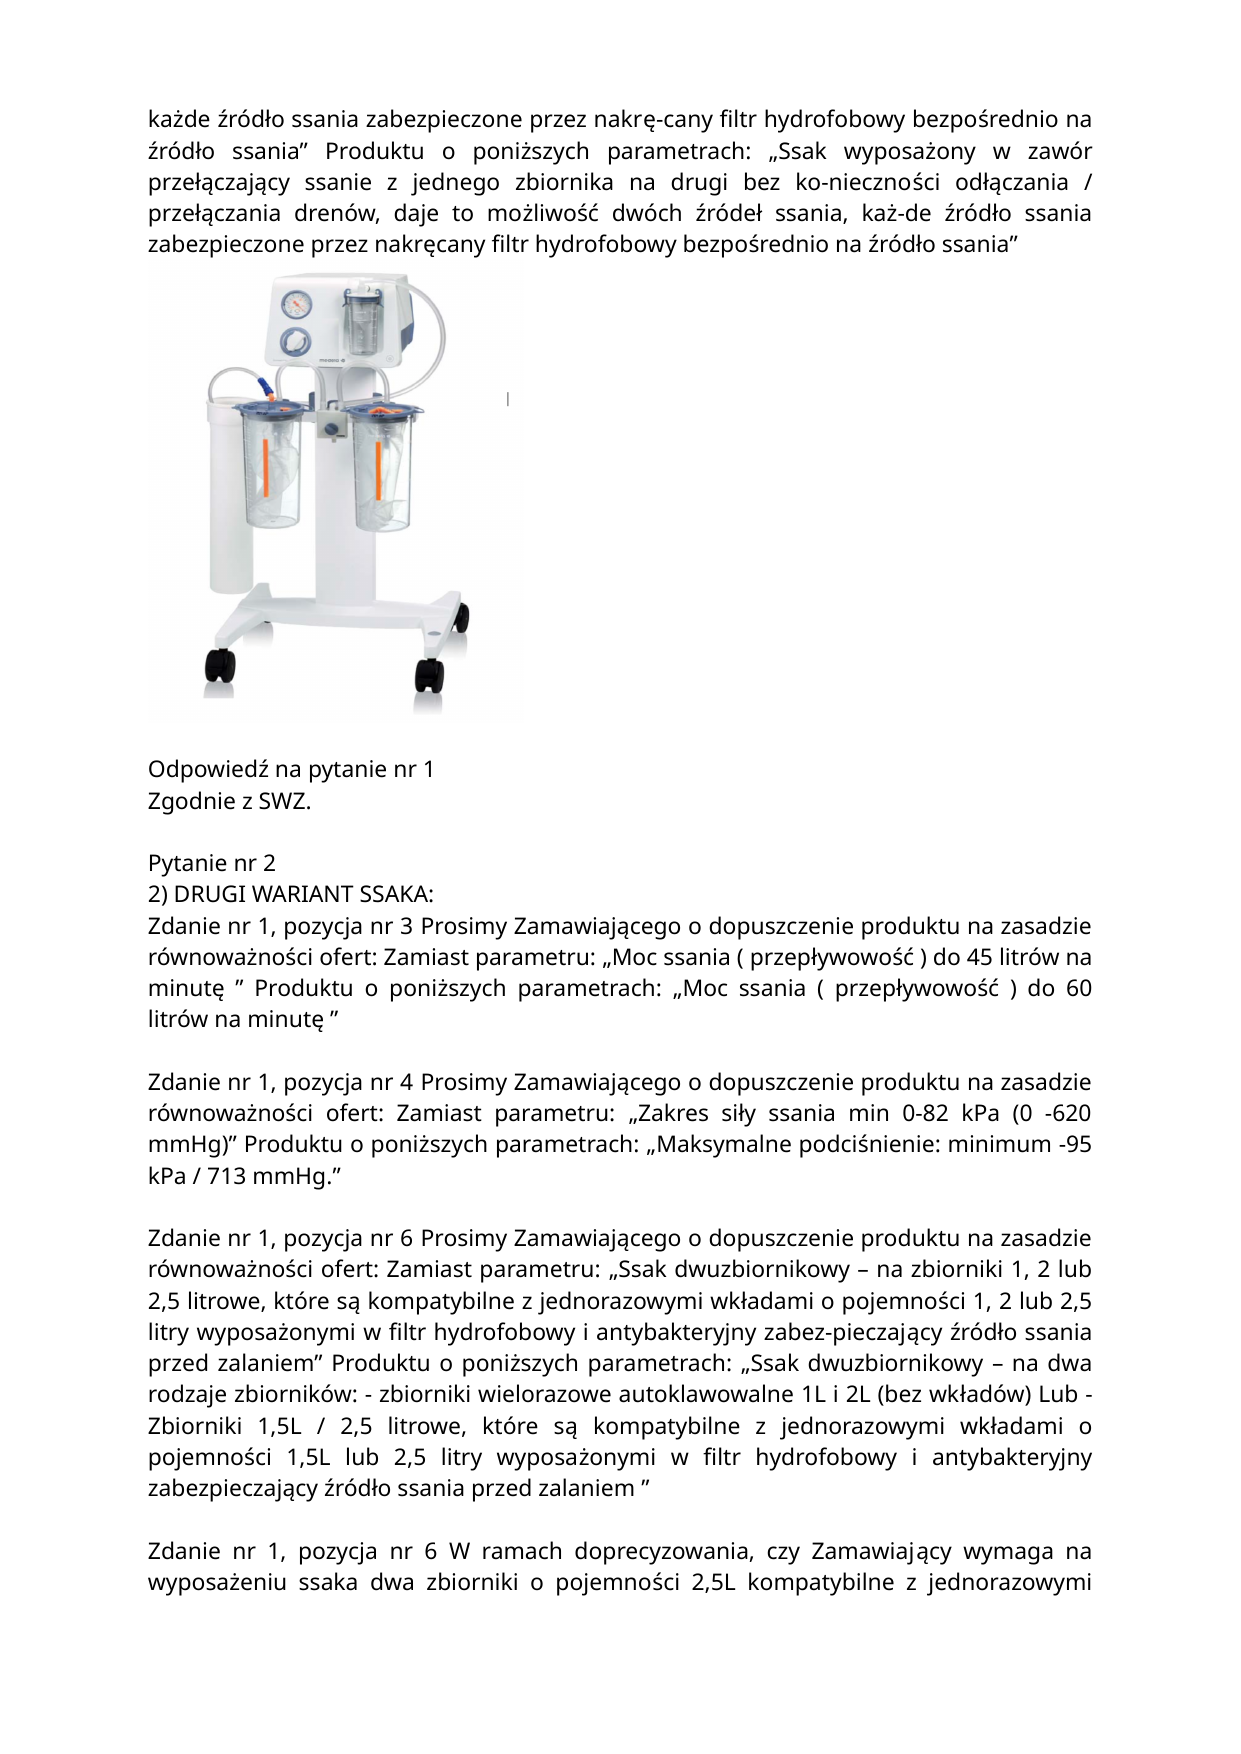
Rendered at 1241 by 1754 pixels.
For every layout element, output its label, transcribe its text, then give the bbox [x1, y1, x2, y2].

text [148, 103, 1093, 260]
text Zdanie nr 1, pozycja nr 3 Prosimy Zamawiającego o dopuszczenie produktu na zasadzie równoważności ofert: Zamiast parametru: „Moc ssania ( przepływowość ) do 45 litrów na minutę ” Produktu o poniższych parametrach: „Moc ssania ( przepływowość ) do 60 litrów na minutę ” [148, 910, 1093, 1035]
text Zdanie nr 1, pozycja nr 6 Prosimy Zamawiającego o dopuszczenie produktu na zasadzie równoważności ofert: Zamiast parametru: „Ssak dwuzbiornikowy – na zbiorniki 1, 2 lub 2,5 litrowe, które są kompatybilne z jednorazowymi wkładami o pojemności 1, 2 lub 2,5 litry wyposażonymi w filtr hydrofobowy i antybakteryjny zabez-pieczający źródło ssania przed zalaniem” Produktu o poniższych parametrach: „Ssak dwuzbiornikowy – na dwa rodzaje zbiorników: - zbiorniki wielorazowe autoklawowalne 1L i 2L (bez wkładów) Lub - Zbiorniki 1,5L / 2,5 litrowe, które są kompatybilne z jednorazowymi wkładami o pojemności 1,5L lub 2,5 litry wyposażonymi w filtr hydrofobowy i antybakteryjny zabezpieczający źródło ssania przed zalaniem ” [148, 1222, 1093, 1503]
text Pytanie nr 2 [148, 847, 1093, 878]
text 2) DRUGI WARIANT SSAKA: [148, 878, 1093, 910]
text Zgodnie z SWZ. [148, 785, 1093, 816]
text Odpowiedź na pytanie nr 1 [148, 753, 1093, 785]
text Zdanie nr 1, pozycja nr 4 Prosimy Zamawiającego o dopuszczenie produktu na zasadzie równoważności ofert: Zamiast parametru: „Zakres siły ssania min 0-82 kPa (0 -620 mmHg)” Produktu o poniższych parametrach: „Maksymalne podciśnienie: minimum -95 kPa / 713 mmHg.” [148, 1066, 1093, 1191]
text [148, 1535, 1093, 1597]
